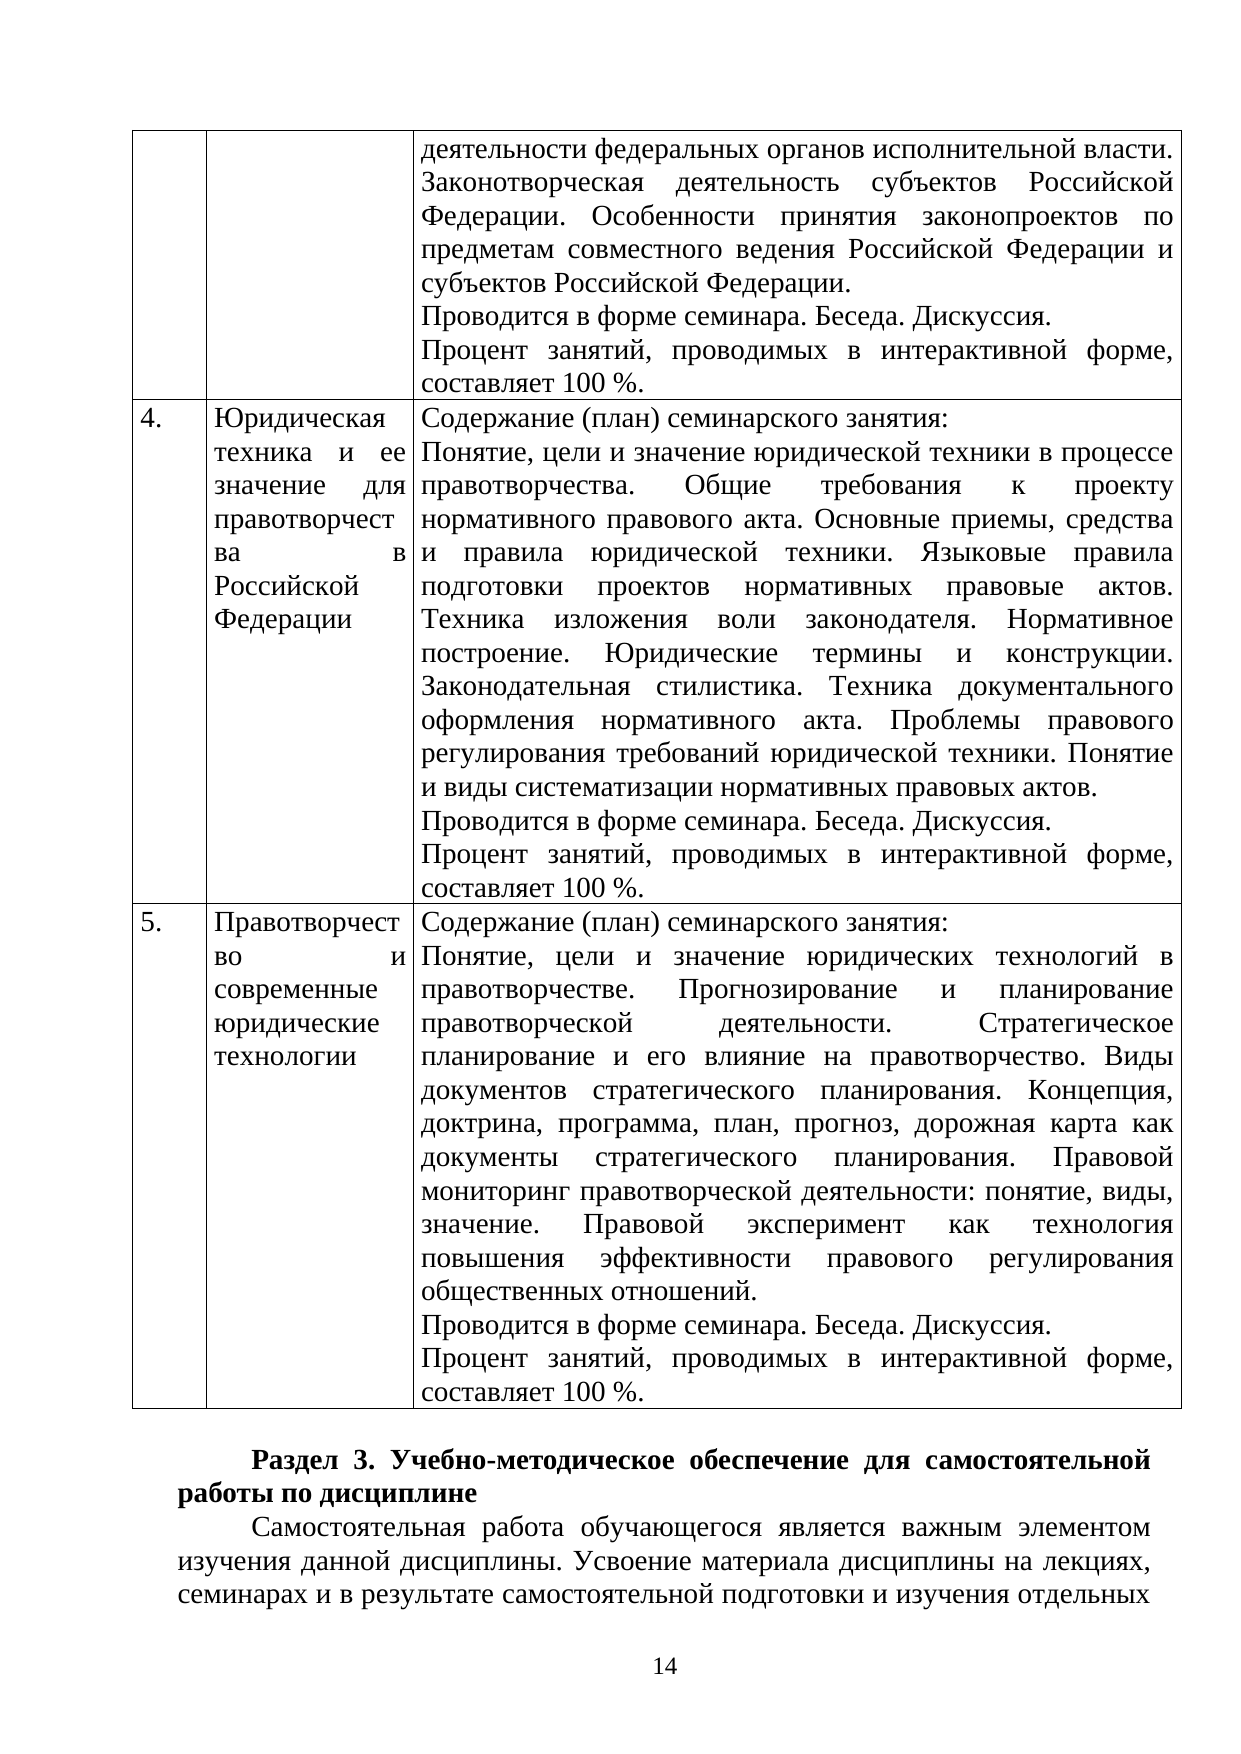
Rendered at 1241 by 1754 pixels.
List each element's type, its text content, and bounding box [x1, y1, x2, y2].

table_cell Юридическая техника и ее значение для правотворчества в Российской Федерации [207, 400, 413, 903]
table_cell [133, 400, 206, 903]
text Раздел 3. Учебно-методическое обеспечение для самостоятельной работы по дисциплине [177, 1442, 1152, 1509]
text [177, 1509, 1152, 1610]
table_cell [133, 131, 206, 399]
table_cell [207, 131, 413, 399]
table_cell Содержание (план) семинарского занятия: Понятие, цели и значение юридической техники в процессе правотворчества. Общие требования к проекту нормативного правового акта. Основные приемы, средства и правила юридической техники. Языковые правила подготовки проектов нормативных правовые актов. Техника изложения воли законодателя. Нормативное построение. Юридические термины и конструкции. Законодательная стилистика. Техника документального оформления нормативного акта. Проблемы правового регулирования требований юридической техники. Понятие и виды систематизации нормативных правовых актов. Проводится в форме семинара. Беседа. Дискуссия. Процент занятий, проводимых в интерактивной форме, составляет 100 %. [414, 400, 1181, 903]
table_cell Правотворчество и современные юридические технологии [207, 904, 413, 1407]
table_cell Содержание (план) семинарского занятия: Понятие, цели и значение юридических технологий в правотворчестве. Прогнозирование и планирование правотворческой деятельности. Стратегическое планирование и его влияние на правотворчество. Виды документов стратегического планирования. Концепция, доктрина, программа, план, прогноз, дорожная карта как документы стратегического планирования. Правовой мониторинг правотворческой деятельности: понятие, виды, значение. Правовой эксперимент как технология повышения эффективности правового регулирования общественных отношений. Проводится в форме семинара. Беседа. Дискуссия. Процент занятий, проводимых в интерактивной форме, составляет 100 %. [414, 904, 1181, 1407]
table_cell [414, 131, 1181, 399]
table_cell [133, 904, 206, 1407]
